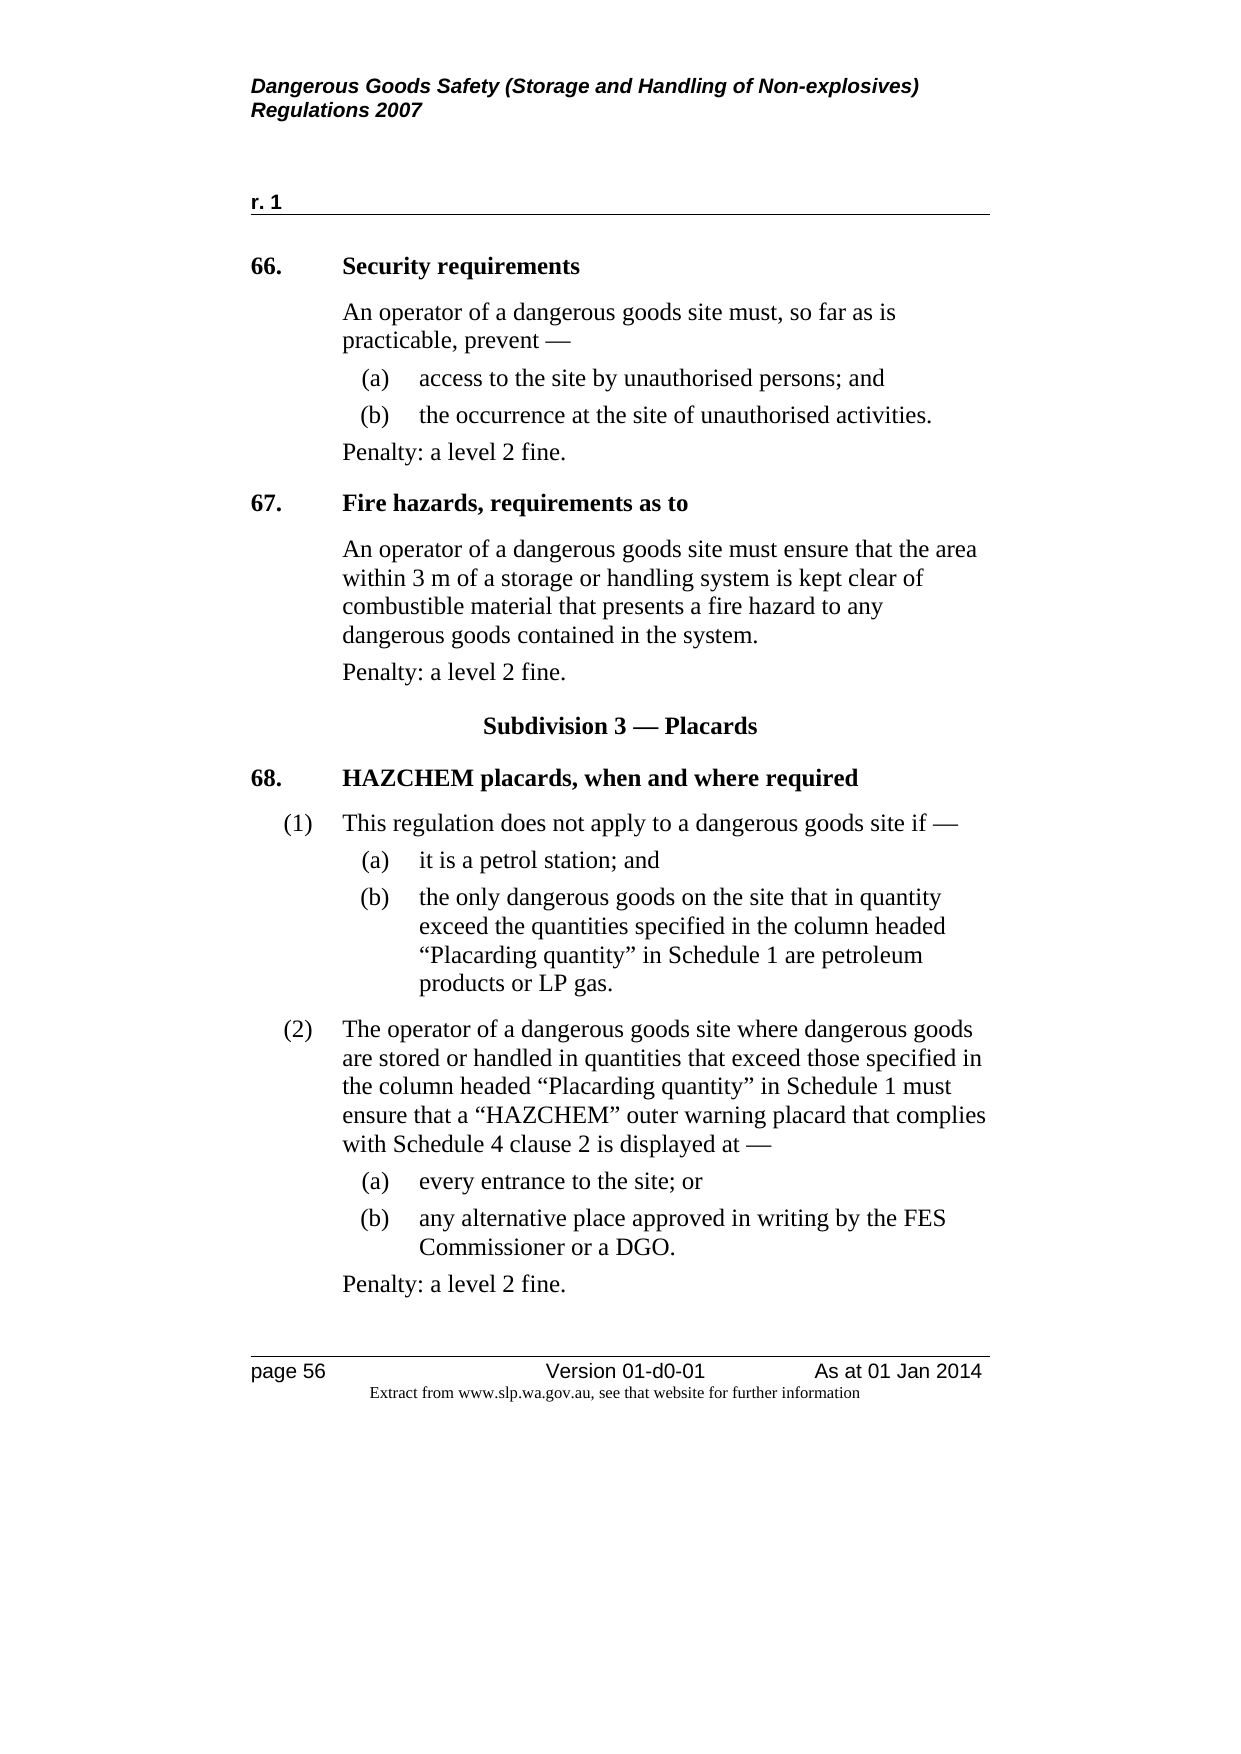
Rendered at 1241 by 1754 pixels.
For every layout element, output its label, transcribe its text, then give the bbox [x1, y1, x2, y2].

text An operator of a dangerous goods site must, so far as is practicable, prevent — [251, 297, 990, 354]
text (2) The operator of a dangerous goods site where dangerous goods are stored or handled in quantities that exceed those specified in the column headed “Placarding quantity” in Schedule 1 must ensure that a “HAZCHEM” outer warning placard that complies with Schedule 4 clause 2 is displayed at — [251, 1014, 990, 1158]
text (1) This regulation does not apply to a dangerous goods site if — [251, 808, 990, 837]
subtitle 68. HAZCHEM placards, when and where required [251, 763, 990, 791]
text (b) the occurrence at the site of unauthorised activities. [251, 400, 990, 428]
text (a) every entrance to the site; or [251, 1166, 990, 1195]
text (a) it is a petrol station; and [251, 845, 990, 874]
text Penalty: a level 2 fine. [251, 1269, 990, 1298]
text Penalty: a level 2 fine. [251, 657, 990, 686]
subtitle 67. Fire hazards, requirements as to [251, 488, 990, 517]
subtitle 66. Security requirements [251, 251, 990, 280]
text (b) the only dangerous goods on the site that in quantity exceed the quantities specified in the column headed “Placarding quantity” in Schedule 1 are petroleum products or LP gas. [251, 882, 990, 997]
text An operator of a dangerous goods site must ensure that the area within 3 m of a storage or handling system is kept clear of combustible material that presents a fire hazard to any dangerous goods contained in the system. [251, 534, 990, 649]
text (b) any alternative place approved in writing by the Commissioner or a DGO. [251, 1203, 990, 1261]
text Penalty: a level 2 fine. [251, 437, 990, 466]
text (a) access to the site by unauthorised persons; and [251, 363, 990, 391]
subtitle Subdivision 3 — Placards [251, 711, 990, 740]
